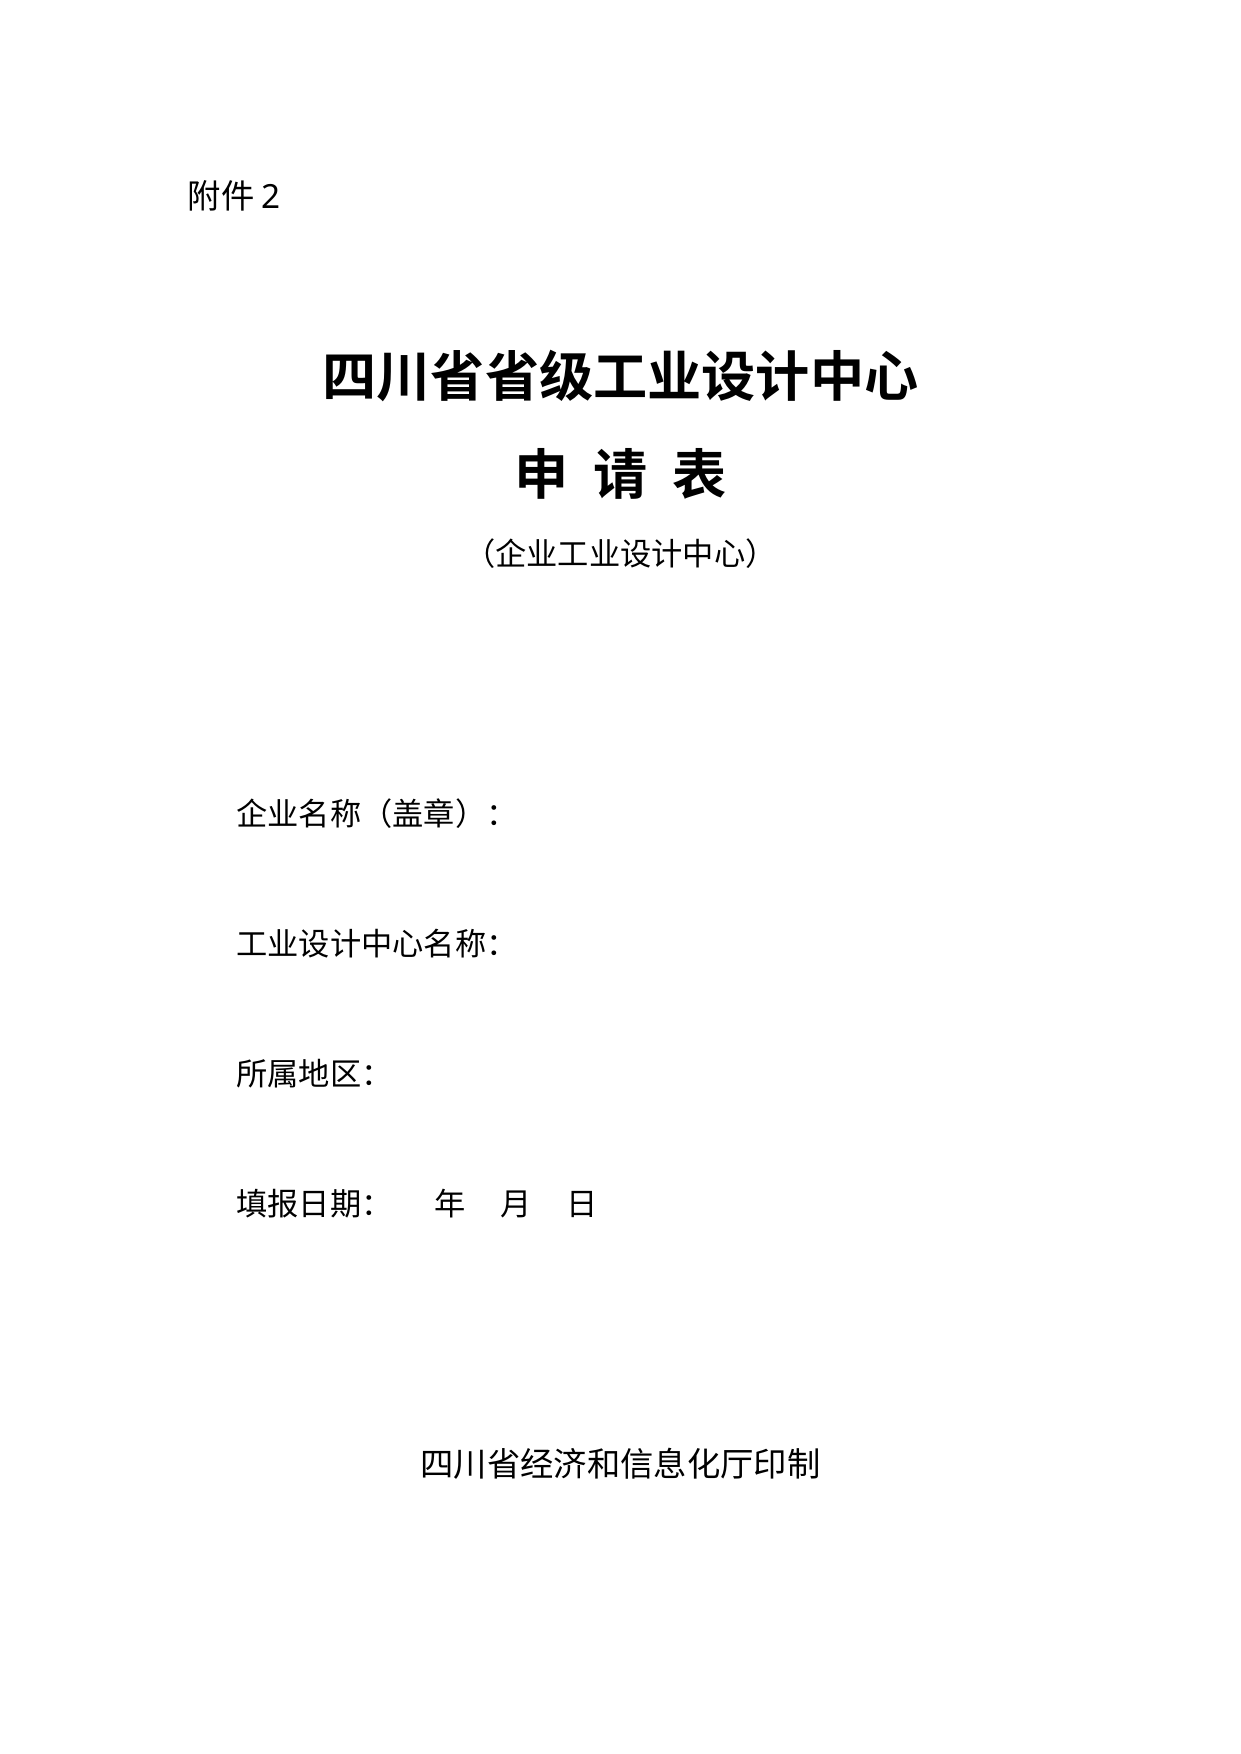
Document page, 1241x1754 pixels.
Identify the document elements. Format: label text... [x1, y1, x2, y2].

text （企业工业设计中心） [187, 519, 1053, 584]
text 所属地区： [187, 1039, 1053, 1104]
text 工业设计中心名称： [187, 909, 1053, 974]
text 填报日期： 年 月 日 [187, 1169, 1053, 1234]
text 申 请 表 [187, 422, 1053, 519]
text 附件2 [187, 162, 1053, 227]
text 企业名称（盖章）： [187, 779, 1053, 844]
text 四川省经济和信息化厅印制 [187, 1429, 1053, 1494]
text 四川省省级工业设计中心 [187, 324, 1053, 422]
